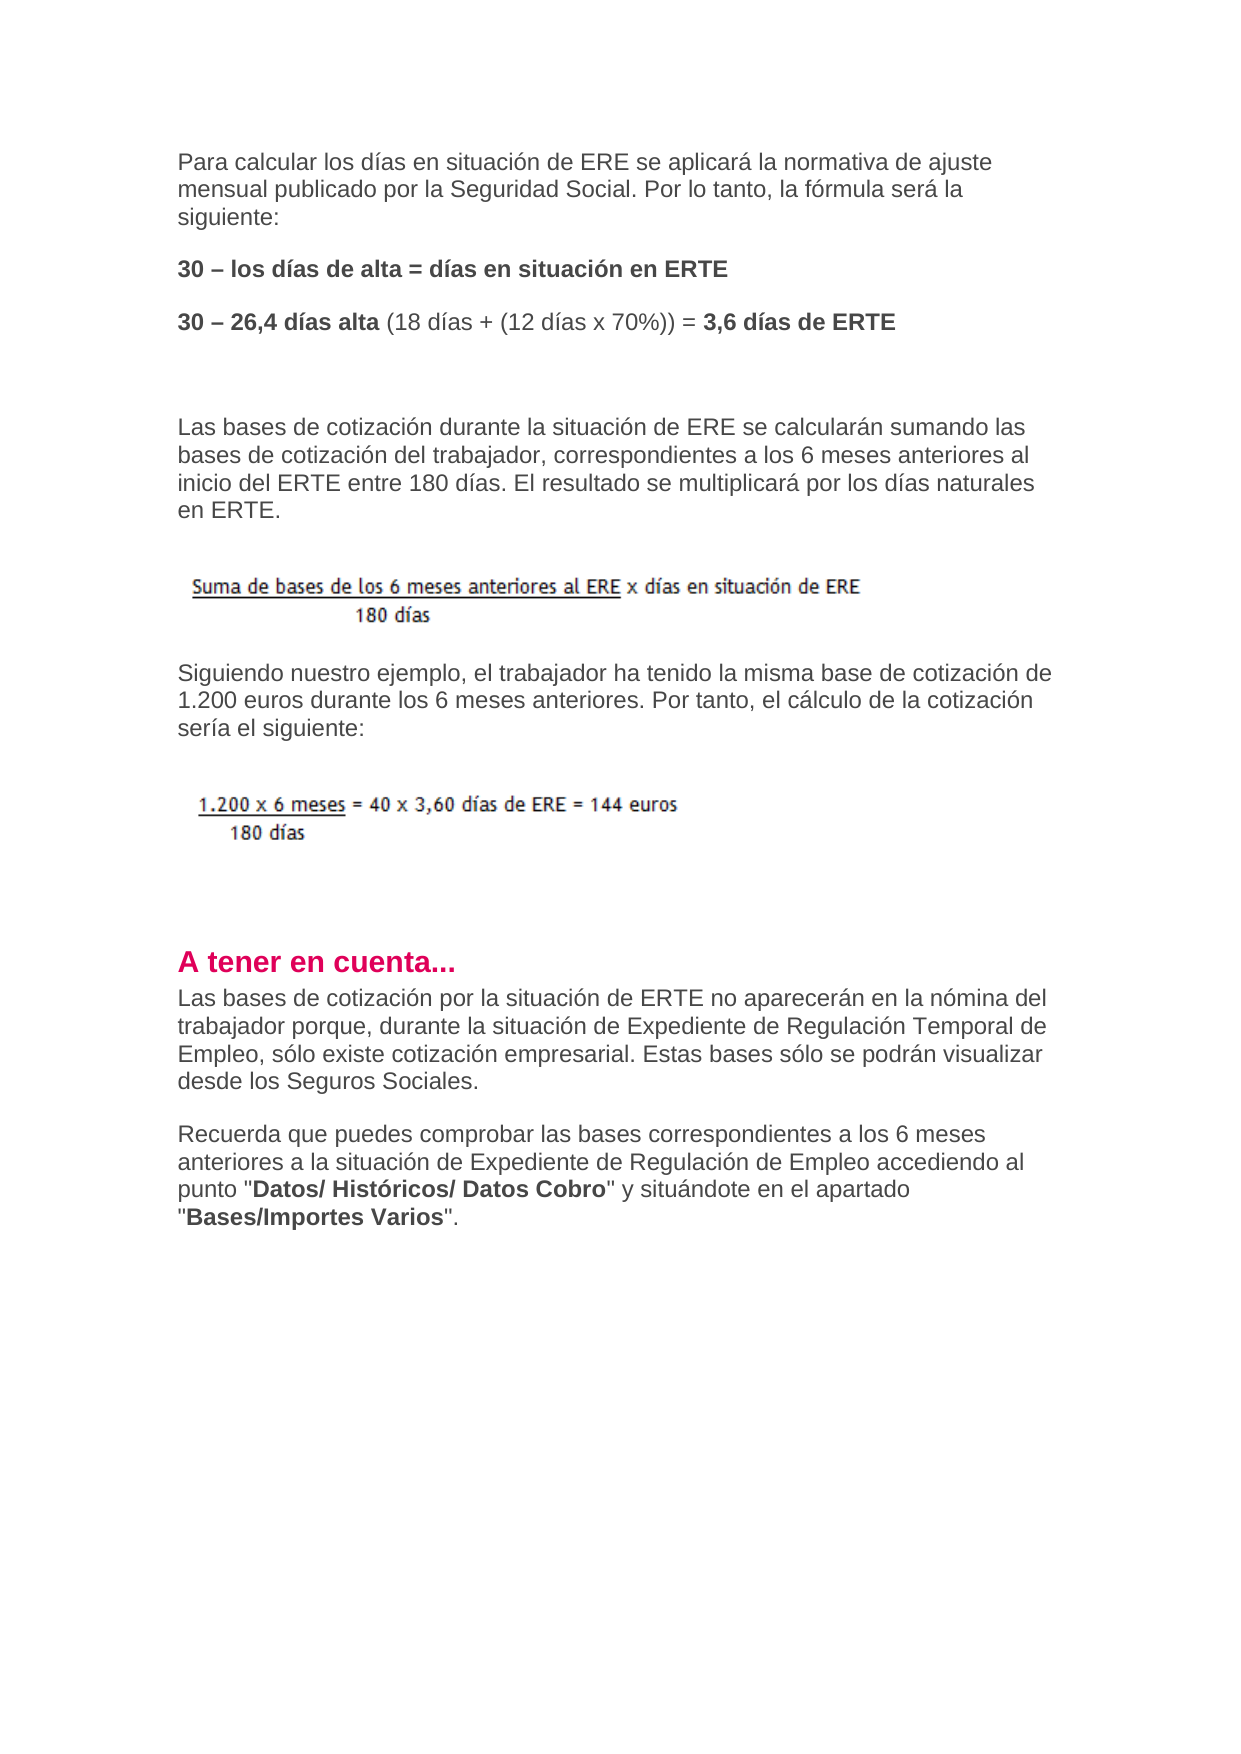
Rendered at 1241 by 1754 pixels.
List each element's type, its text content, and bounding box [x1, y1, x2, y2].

text Para calcular los días en situación de ERE se aplicará la normativa de ajuste mensual publicado por la Seguridad Social. Por lo tanto, la fórmula será la siguiente: [177, 148, 1063, 230]
picture [183, 766, 709, 862]
text 30 – los días de alta = días en situación en ERTE [177, 255, 1063, 283]
picture [177, 548, 873, 654]
text Las bases de cotización durante la situación de ERE se calcularán sumando las bases de cotización del trabajador, correspondientes a los 6 meses anteriores al inicio del ERTE entre 180 días. El resultado se multiplicará por los días naturales en ERTE. [177, 413, 1063, 524]
text Recuerda que puedes comprobar las bases correspondientes a los 6 meses anteriores a la situación de Expediente de Regulación de Empleo accediendo al punto "Datos/ Históricos/ Datos Cobro" y situándote en el apartado "Bases/Importes Varios". [177, 1120, 1063, 1230]
text Las bases de cotización por la situación de ERTE no aparecerán en la nómina del trabajador porque, durante la situación de Expediente de Regulación Temporal de Empleo, sólo existe cotización empresarial. Estas bases sólo se podrán visualizar desde los Seguros Sociales. [177, 984, 1063, 1095]
text Siguiendo nuestro ejemplo, el trabajador ha tenido la misma base de cotización de 1.200 euros durante los 6 meses anteriores. Por tanto, el cálculo de la cotización sería el siguiente: [177, 659, 1063, 741]
text A tener en cuenta... [177, 944, 1063, 979]
text 30 – 26,4 días alta (18 días + (12 días x 70%)) = 3,6 días de ERTE [177, 308, 1063, 336]
